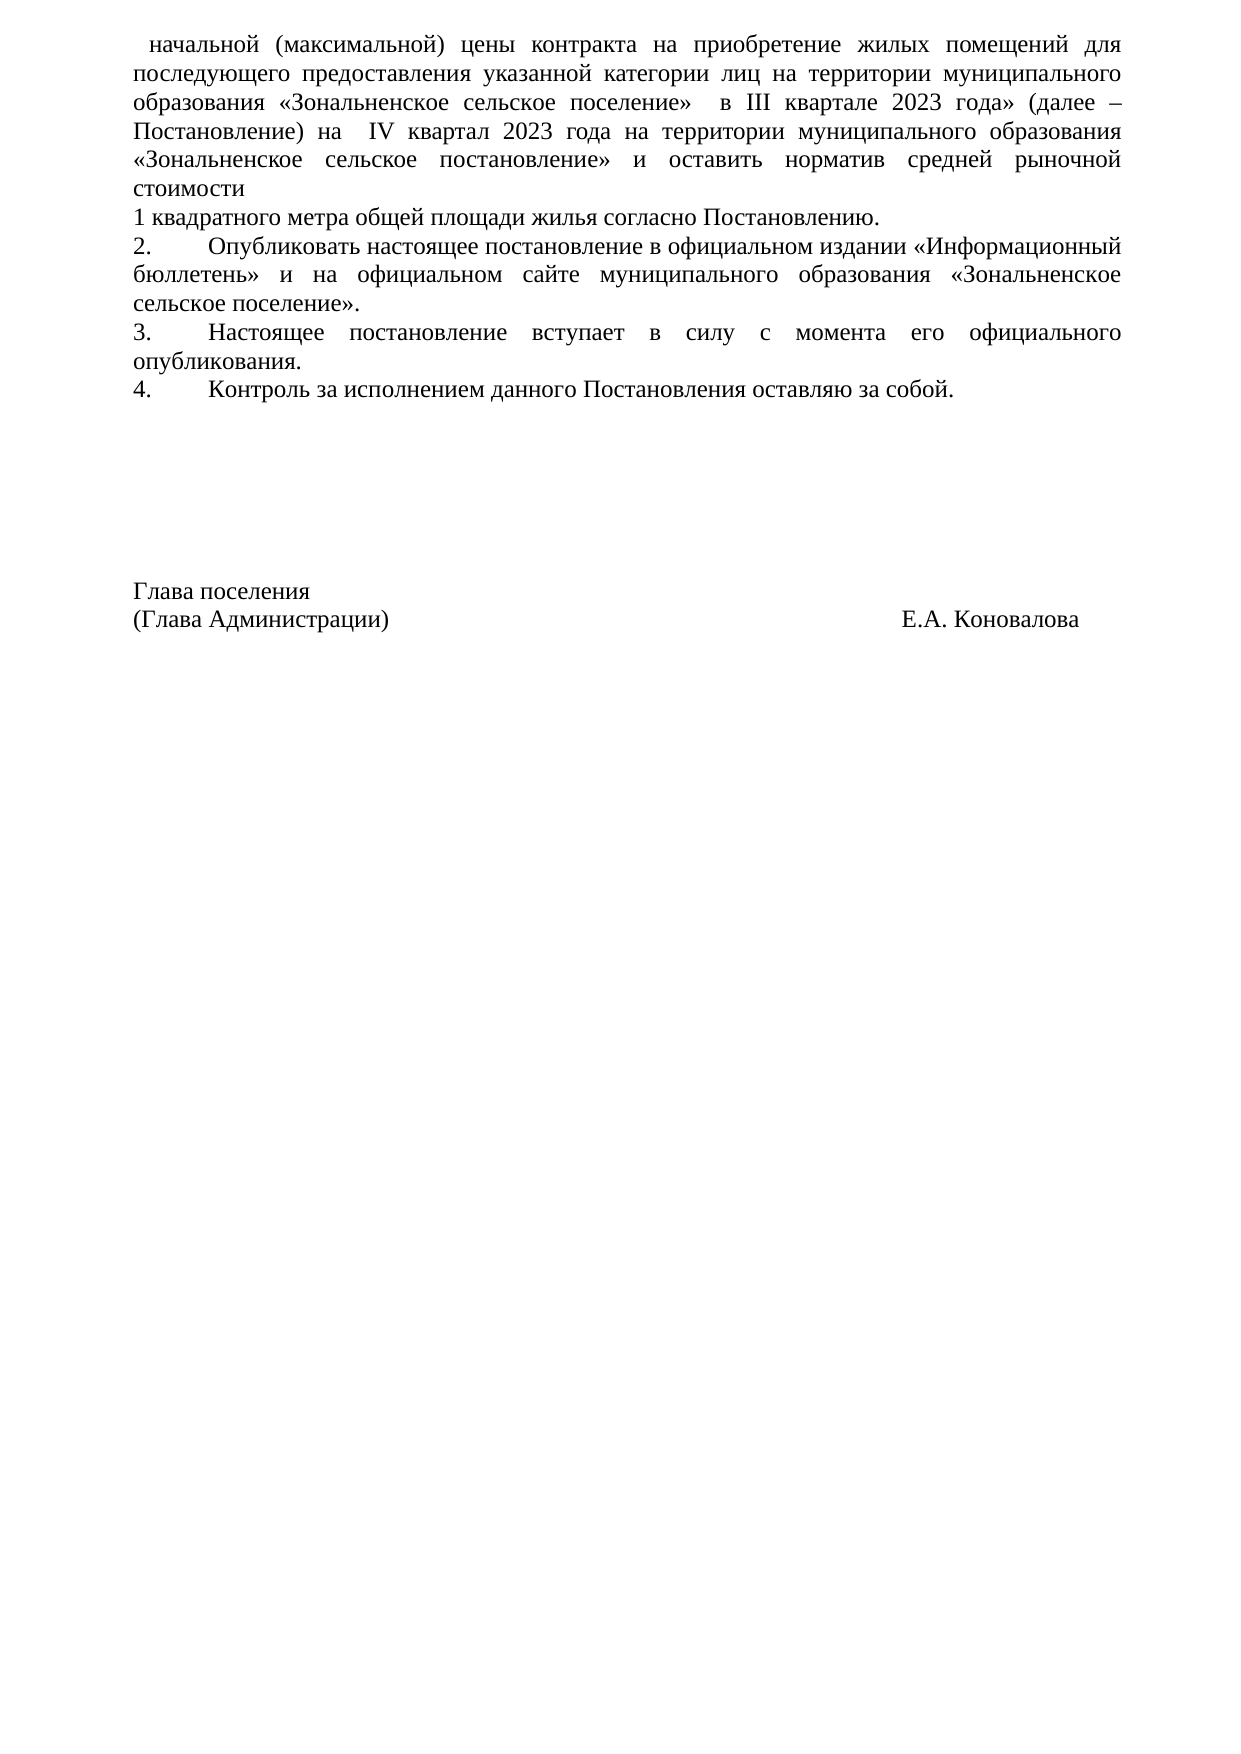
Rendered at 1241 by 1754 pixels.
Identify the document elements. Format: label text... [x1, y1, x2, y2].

text (Глава Администрации) Е.А. Коновалова [133, 604, 1093, 633]
list Опубликовать настоящее постановление в официальном издании «Информационный бюллетень» и на официальном сайте муниципального образования «Зональненское сельское поселение». [133, 231, 1122, 317]
text Глава поселения [133, 576, 1093, 604]
list Настоящее постановление вступает в силу с момента его официального опубликования. [133, 317, 1122, 374]
list Контроль за исполнением данного Постановления оставляю за собой. [133, 374, 1122, 403]
list начальной (максимальной) цены контракта на приобретение жилых помещений для последующего предоставления указанной категории лиц на территории муниципального образования «Зональненское сельское поселение» в III квартале 2023 года» (далее – Постановление) на IV квартал 2023 года на территории муниципального образования «Зональненское сельское постановление» и оставить норматив средней рыночной стоимости 1 квадратного метра общей площади жилья согласно Постановлению. [133, 29, 1122, 231]
